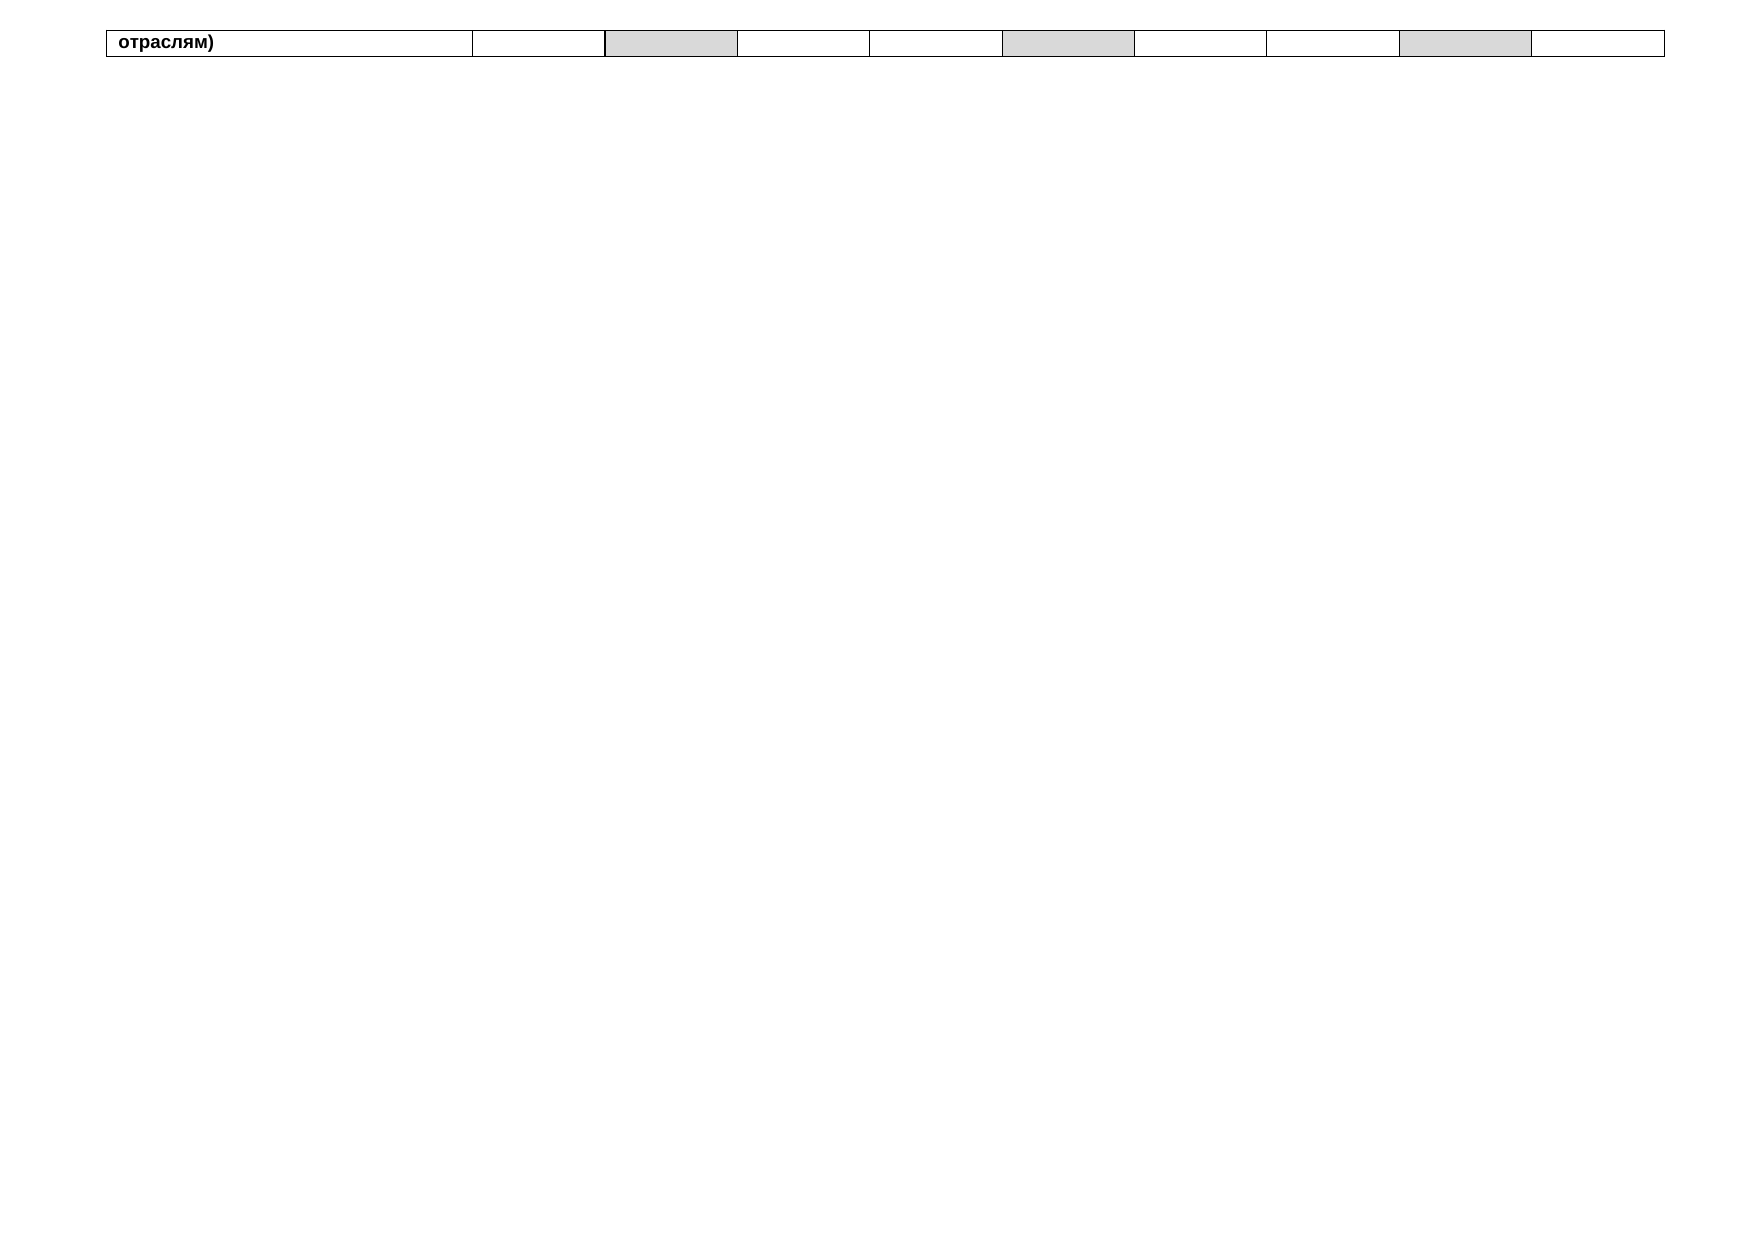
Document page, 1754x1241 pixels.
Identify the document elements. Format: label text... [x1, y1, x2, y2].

table_cell - [1400, 31, 1531, 56]
table_cell - [870, 31, 1002, 56]
table_cell - [1267, 31, 1399, 56]
table_cell 20 [473, 31, 604, 56]
table_cell - [1135, 31, 1266, 56]
table_cell - [1532, 31, 1664, 56]
table_cell 4,39 [738, 31, 869, 56]
table_cell - [1003, 31, 1134, 56]
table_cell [107, 31, 472, 56]
table_cell 4,1 [606, 31, 737, 56]
